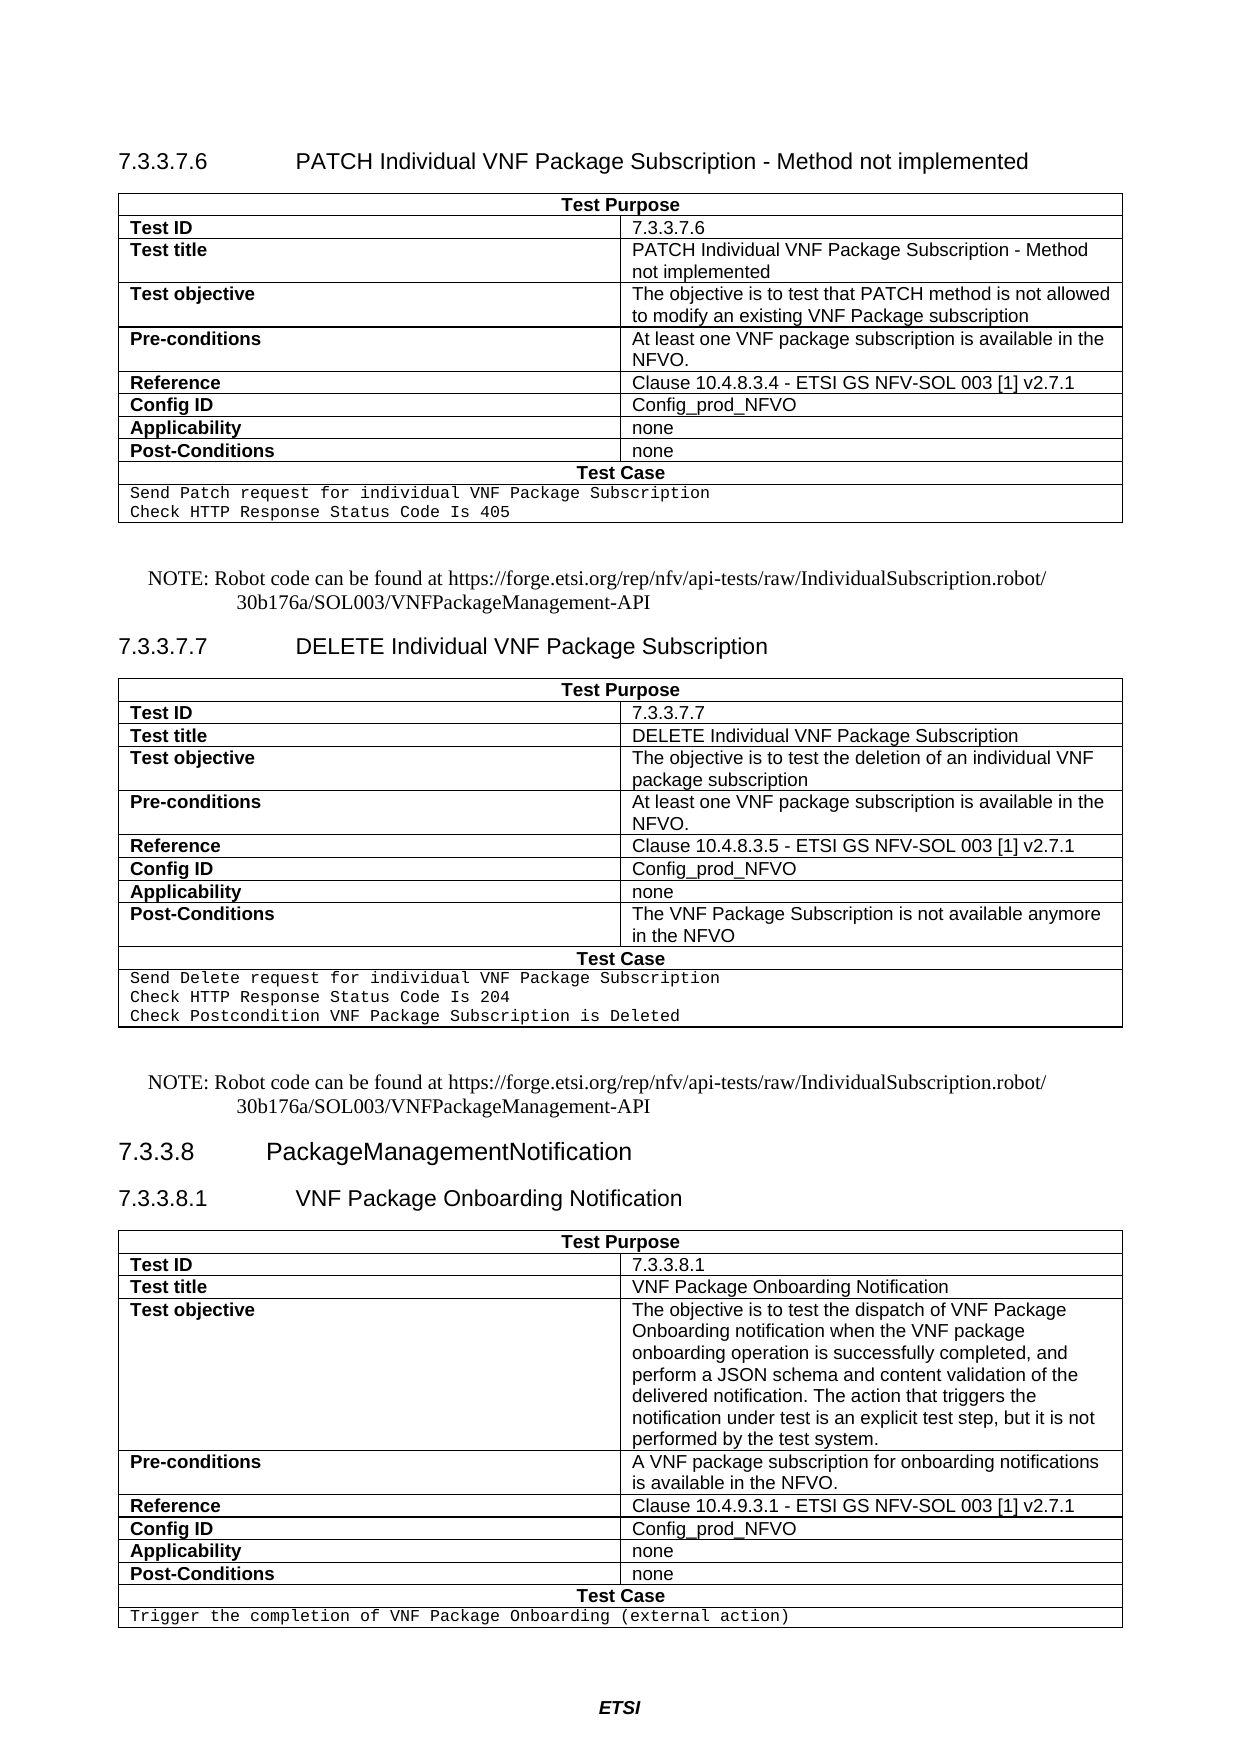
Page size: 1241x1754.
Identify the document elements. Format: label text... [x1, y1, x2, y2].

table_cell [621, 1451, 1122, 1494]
subtitle 7.3.3.8.1 VNF Package Onboarding Notification [118, 1185, 1122, 1211]
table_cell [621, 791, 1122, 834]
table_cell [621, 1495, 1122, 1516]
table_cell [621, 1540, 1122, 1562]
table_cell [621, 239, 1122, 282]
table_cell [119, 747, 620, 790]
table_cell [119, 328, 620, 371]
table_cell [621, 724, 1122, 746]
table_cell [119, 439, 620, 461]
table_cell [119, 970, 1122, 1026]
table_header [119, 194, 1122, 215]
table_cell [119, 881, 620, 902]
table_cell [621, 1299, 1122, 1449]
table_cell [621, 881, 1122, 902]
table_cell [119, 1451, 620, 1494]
text NOTE: Robot code can be found at https://forge.etsi.org/rep/nfv/api-tests/raw/IndividualSubscription.robot/30b176a/SOL003/VNFPackageManagement-API [148, 566, 1122, 614]
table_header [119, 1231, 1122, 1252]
subtitle 7.3.3.7.7 DELETE Individual VNF Package Subscription [118, 633, 1122, 659]
subtitle 7.3.3.8 PackageManagementNotification [118, 1137, 1122, 1166]
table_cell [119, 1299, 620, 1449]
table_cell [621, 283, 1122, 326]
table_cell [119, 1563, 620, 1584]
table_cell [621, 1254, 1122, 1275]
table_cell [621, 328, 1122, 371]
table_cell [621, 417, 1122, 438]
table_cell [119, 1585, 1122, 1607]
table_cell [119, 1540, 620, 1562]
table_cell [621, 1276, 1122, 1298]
subtitle 7.3.3.7.6 PATCH Individual VNF Package Subscription - Method not implemented [118, 148, 1122, 174]
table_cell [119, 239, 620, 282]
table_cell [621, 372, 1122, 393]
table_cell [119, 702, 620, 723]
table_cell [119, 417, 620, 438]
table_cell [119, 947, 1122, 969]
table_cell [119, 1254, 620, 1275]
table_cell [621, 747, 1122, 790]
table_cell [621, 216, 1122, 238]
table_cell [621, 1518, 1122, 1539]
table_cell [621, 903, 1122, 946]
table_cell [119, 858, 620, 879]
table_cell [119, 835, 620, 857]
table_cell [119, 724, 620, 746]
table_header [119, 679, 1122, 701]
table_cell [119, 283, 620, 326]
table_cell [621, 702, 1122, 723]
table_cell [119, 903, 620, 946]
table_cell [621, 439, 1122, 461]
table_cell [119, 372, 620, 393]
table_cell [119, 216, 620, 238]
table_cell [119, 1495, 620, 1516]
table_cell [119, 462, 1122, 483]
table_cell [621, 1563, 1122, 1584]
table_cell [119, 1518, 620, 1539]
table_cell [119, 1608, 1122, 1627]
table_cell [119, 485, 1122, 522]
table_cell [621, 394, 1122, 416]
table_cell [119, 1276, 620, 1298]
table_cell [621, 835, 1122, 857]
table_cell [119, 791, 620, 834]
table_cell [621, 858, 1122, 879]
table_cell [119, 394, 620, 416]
text NOTE: Robot code can be found at https://forge.etsi.org/rep/nfv/api-tests/raw/IndividualSubscription.robot/30b176a/SOL003/VNFPackageManagement-API [148, 1070, 1122, 1118]
